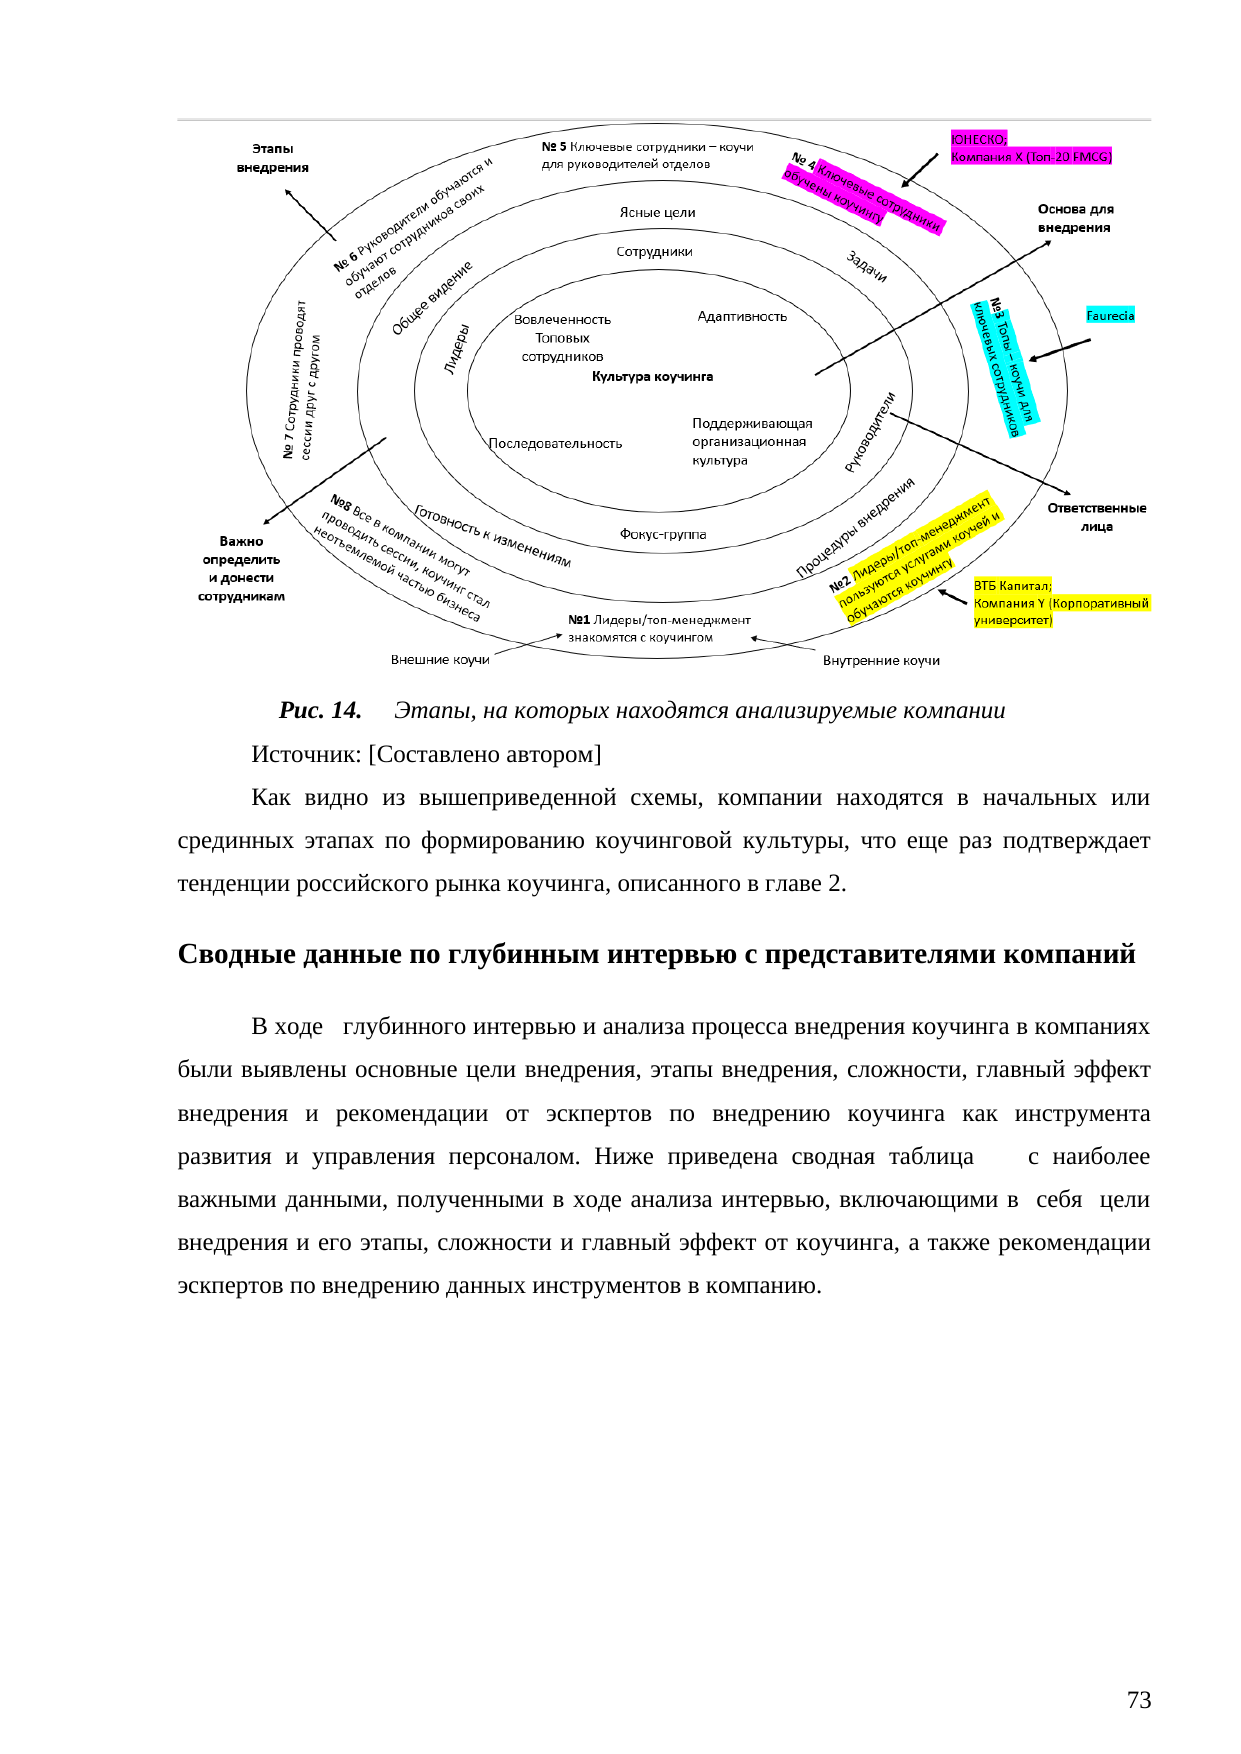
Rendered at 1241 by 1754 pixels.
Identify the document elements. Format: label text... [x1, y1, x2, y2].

text Источник: [Составлено автором] [177, 739, 1152, 767]
text Этапы, на которых находятся анализируемые компании [177, 696, 1152, 724]
text Как видно из вышеприведенной схемы, компании находятся в начальных или срединных этапах по формированию коучинговой культуры, что еще раз подтверждает тенденции российского рынка коучинга, описанного в главе 2. [177, 782, 1152, 897]
subtitle Сводные данные по глубинным интервью с представителями компаний [177, 936, 1152, 970]
picture [177, 118, 1152, 669]
text В ходе глубинного интервью и анализа процесса внедрения коучинга в компаниях были выявлены основные цели внедрения, этапы внедрения, сложности, главный эффект внедрения и рекомендации от эскпертов по внедрению коучинга как инструмента развития и управления персоналом. Ниже приведена сводная таблица с наиболее важными данными, полученными в ходе анализа интервью, включающими в себя цели внедрения и его этапы, сложности и главный эффект от коучинга, а также рекомендации эскпертов по внедрению данных инструментов в компанию. [177, 1011, 1152, 1299]
